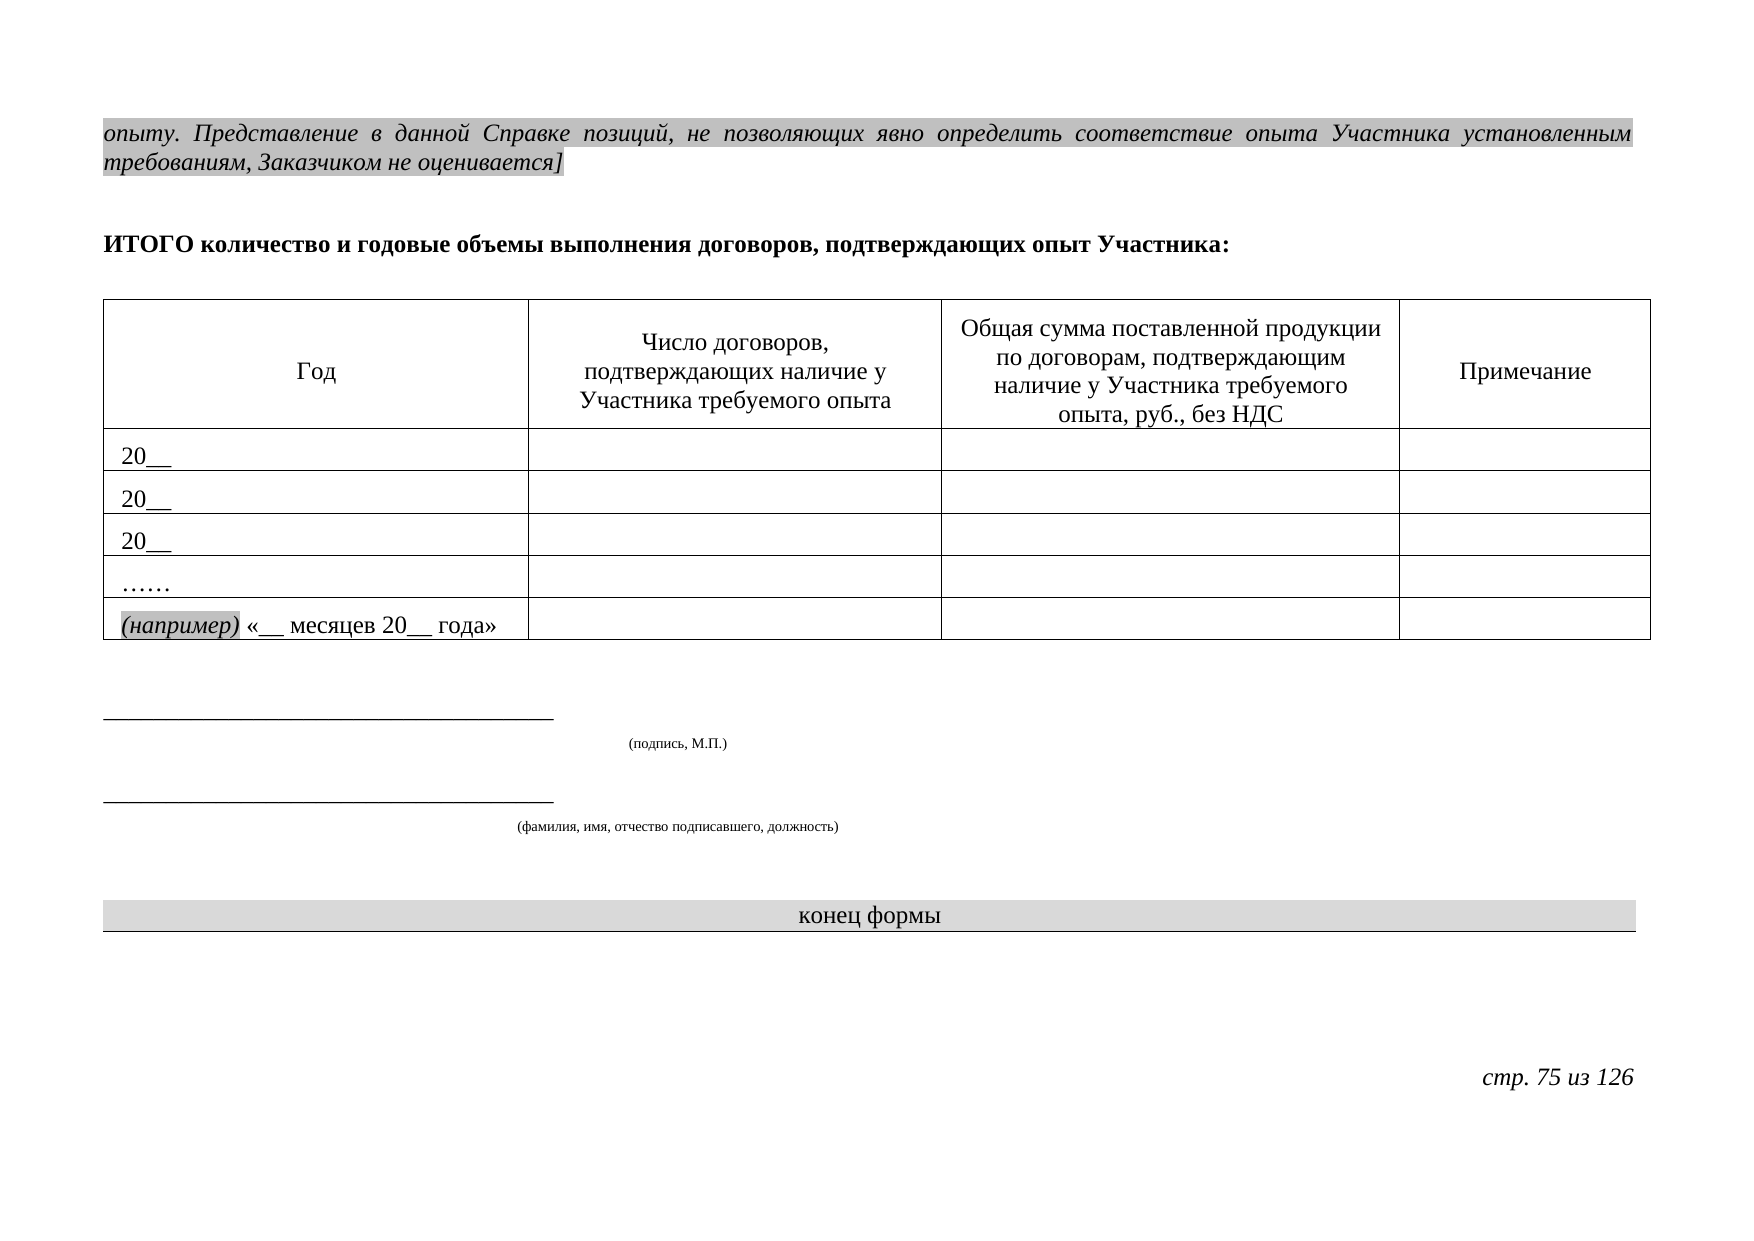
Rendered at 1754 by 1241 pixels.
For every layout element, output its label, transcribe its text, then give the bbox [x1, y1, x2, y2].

table_header Примечание [1400, 300, 1650, 428]
table_header Число договоров, подтверждающих наличие у Участника требуемого опыта [529, 300, 941, 428]
table_cell …… [104, 556, 528, 597]
table_cell 20__ [104, 514, 528, 555]
table_cell [529, 514, 941, 555]
text конец формы [103, 900, 1636, 931]
table_cell 20__ [104, 429, 528, 470]
table_cell 20__ [104, 471, 528, 512]
text ____________________________________ [103, 694, 1636, 723]
table_cell [1400, 429, 1650, 470]
text (фамилия, имя, отчество подписавшего, должность) [103, 818, 1252, 847]
text ____________________________________ [103, 777, 1636, 805]
table_cell [1400, 514, 1650, 555]
table_cell [1400, 598, 1650, 639]
table_cell [529, 598, 941, 639]
table_cell [942, 514, 1399, 555]
table_cell [942, 556, 1399, 597]
table_cell [529, 556, 941, 597]
text ИТОГО количество и годовые объемы выполнения договоров, подтверждающих опыт Участника: [103, 229, 1636, 258]
table_header Общая сумма поставленной продукции по договорам, подтверждающим наличие у Участника требуемого опыта, руб., без НДС [942, 300, 1399, 428]
table_cell [942, 598, 1399, 639]
table_cell [1400, 556, 1650, 597]
table_cell [942, 471, 1399, 512]
text [Участник в указанной Справке должен представить исчерпывающую информацию по договору, подтверждающему опыт Участника, требуемый в подразделе 10.3 для рассмотрения и оценки его заявки на предмет соответствия Участника установленным требованиям к опыту. Представление в данной Справке позиций, не позволяющих явно определить соответствие опыта Участника установленным требованиям, Заказчиком не оценивается] [564, 118, 1636, 176]
table_cell [1400, 471, 1650, 512]
table_cell (например) «__ месяцев 20__ года» [104, 598, 528, 639]
table_cell [529, 429, 941, 470]
table_cell [529, 471, 941, 512]
table_cell [942, 429, 1399, 470]
table_header Год [104, 300, 528, 428]
text (подпись, М.П.) [103, 735, 1252, 764]
